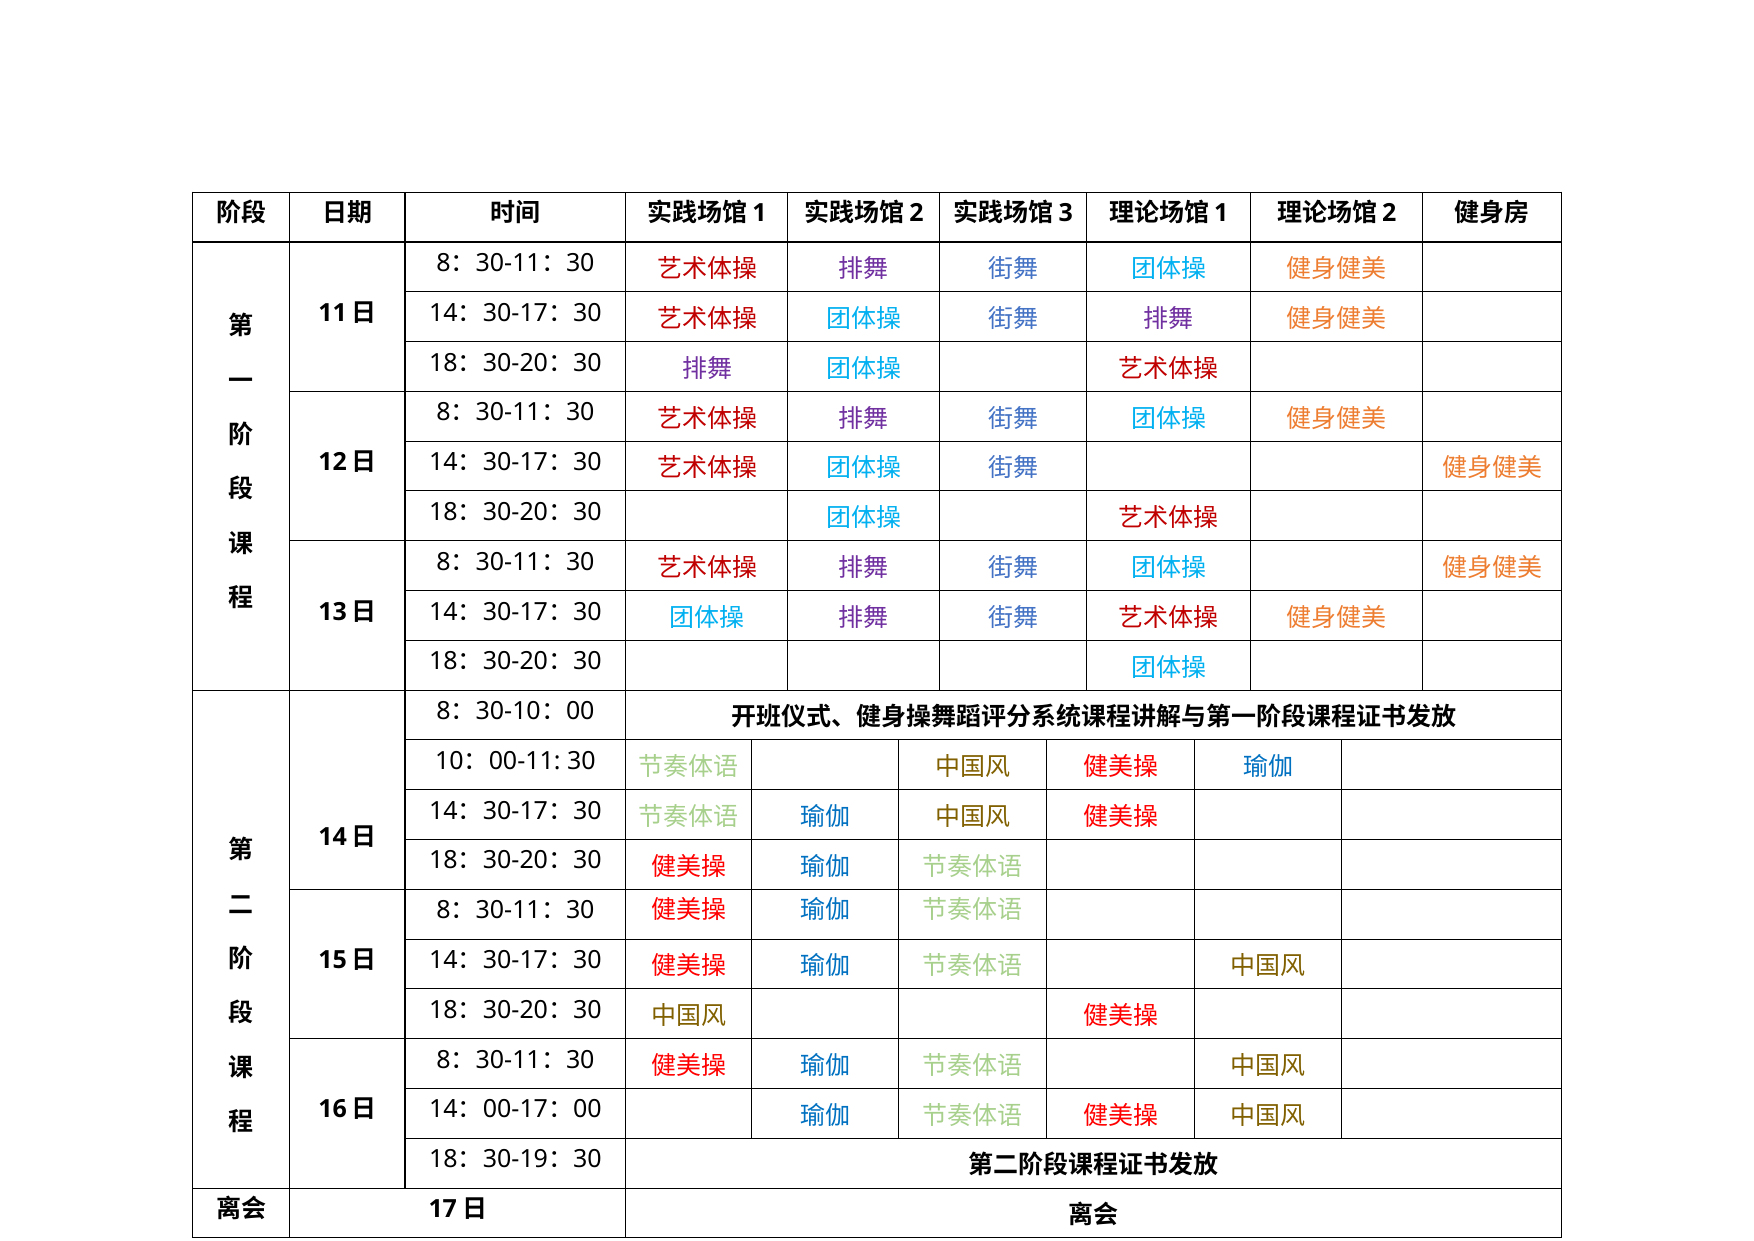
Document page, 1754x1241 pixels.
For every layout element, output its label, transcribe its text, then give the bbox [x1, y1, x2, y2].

table_cell 18：30-19：30 [406, 1139, 625, 1187]
table_cell 14：30-17：30 [406, 790, 625, 839]
table_cell 排舞 [1087, 292, 1250, 341]
table_cell [626, 641, 787, 689]
table_cell 瑜伽 [1195, 740, 1341, 789]
table_cell [1087, 442, 1250, 490]
table_cell 街舞 [940, 292, 1086, 341]
table_cell 第二阶段课程证书发放 [626, 1139, 1561, 1187]
table_cell 健身健美 [1423, 541, 1561, 590]
table_cell [1195, 840, 1341, 889]
table_cell [899, 989, 1046, 1038]
table_cell 节奏体语 [899, 940, 1046, 988]
table_cell 8：30-11：30 [406, 243, 625, 291]
table_cell 街舞 [940, 243, 1086, 291]
table_cell 离会 [193, 1189, 289, 1237]
table_cell 健美操 [1047, 790, 1194, 839]
table_cell 艺术体操 [626, 442, 787, 490]
table_cell 健美操 [1047, 740, 1194, 789]
table_cell 排舞 [788, 541, 939, 590]
table_cell 街舞 [940, 541, 1086, 590]
table_cell [1047, 1039, 1194, 1088]
table_header 日期 [290, 193, 404, 241]
table_cell 节奏体语 [626, 740, 751, 789]
table_cell [1342, 890, 1561, 938]
table_cell 中国风 [899, 740, 1046, 789]
table_header 阶段 [193, 193, 289, 241]
table_cell [940, 641, 1086, 689]
table_header 实践场馆2 [788, 193, 939, 241]
table_cell 艺术体操 [626, 292, 787, 341]
table_cell 11日 [290, 243, 404, 391]
table_cell 街舞 [940, 591, 1086, 640]
table_cell [1251, 641, 1422, 689]
table_cell 15日 [290, 890, 404, 1038]
table_header 健身房 [1423, 193, 1561, 241]
table_cell 健身健美 [1251, 591, 1422, 640]
table_cell 团体操 [788, 442, 939, 490]
table_cell 节奏体语 [899, 1089, 1046, 1138]
table_cell 8：30-11：30 [406, 541, 625, 590]
table_cell 瑜伽 [752, 1039, 898, 1088]
table_cell 团体操 [788, 491, 939, 540]
table_cell 瑜伽 [752, 840, 898, 889]
table_cell 中国风 [1195, 1089, 1341, 1138]
table_cell 14日 [290, 691, 404, 889]
table_cell [1423, 491, 1561, 540]
table_cell 12日 [290, 392, 404, 540]
table_cell 14：30-17：30 [406, 442, 625, 490]
table_cell 团体操 [1087, 392, 1250, 441]
table_cell [1342, 1089, 1561, 1138]
table_cell [752, 989, 898, 1038]
table_cell [940, 342, 1086, 391]
table_cell 瑜伽 [752, 940, 898, 988]
table_cell [626, 1089, 751, 1138]
table_cell 18：30-20：30 [406, 342, 625, 391]
table_cell 中国风 [1195, 1039, 1341, 1088]
table_cell 艺术体操 [626, 392, 787, 441]
table_cell 中国风 [899, 790, 1046, 839]
table_cell 艺术体操 [626, 541, 787, 590]
table_cell 团体操 [1087, 243, 1250, 291]
table_cell 健美操 [626, 1039, 751, 1088]
table_cell 16日 [290, 1039, 404, 1187]
table_cell 中国风 [1195, 940, 1341, 988]
table_cell [1423, 591, 1561, 640]
table_cell 节奏体语 [626, 790, 751, 839]
table_cell 街舞 [940, 392, 1086, 441]
table_cell 健身健美 [1251, 392, 1422, 441]
table_cell 排舞 [788, 243, 939, 291]
table_cell [1342, 740, 1561, 789]
table_cell [752, 740, 898, 789]
table_cell 艺术体操 [1087, 591, 1250, 640]
table_cell 排舞 [626, 342, 787, 391]
table_cell 健美操 [1047, 1089, 1194, 1138]
table_cell 18：30-20：30 [406, 491, 625, 540]
table_cell [1195, 890, 1341, 938]
table_cell 17日 [290, 1189, 625, 1237]
table_cell 团体操 [626, 591, 787, 640]
table_cell 18：30-20：30 [406, 989, 625, 1038]
table_cell [1047, 940, 1194, 988]
table_cell [1342, 989, 1561, 1038]
table_cell 8：30-11：30 [406, 392, 625, 441]
table_cell 健美操 [626, 940, 751, 988]
table_cell 瑜伽 [752, 890, 898, 938]
table_cell [788, 641, 939, 689]
table_cell 瑜伽 [752, 790, 898, 839]
table_header 实践场馆1 [626, 193, 787, 241]
table_cell 14：30-17：30 [406, 292, 625, 341]
table_cell 节奏体语 [899, 840, 1046, 889]
table_cell 中国风 [626, 989, 751, 1038]
table_cell 瑜伽 [752, 1089, 898, 1138]
table_cell 8：30-10：00 [406, 691, 625, 739]
table_cell [1423, 392, 1561, 441]
table_cell 10：00-11: 30 [406, 740, 625, 789]
table_cell [1423, 292, 1561, 341]
table_cell 13日 [290, 541, 404, 689]
table_cell 健身健美 [1251, 243, 1422, 291]
table_cell 第 二 阶 段 课 程 [193, 691, 289, 1187]
table_cell 第 一 阶 段 课 程 [193, 243, 289, 689]
table_cell [1251, 541, 1422, 590]
table_cell 健美操 [1047, 989, 1194, 1038]
table_cell [1342, 1039, 1561, 1088]
table_cell [1047, 840, 1194, 889]
table_cell [1423, 342, 1561, 391]
table_cell 艺术体操 [1087, 491, 1250, 540]
table_cell 18：30-20：30 [406, 840, 625, 889]
table_cell [1342, 940, 1561, 988]
table_cell 街舞 [940, 442, 1086, 490]
table_cell 艺术体操 [1087, 342, 1250, 391]
table_cell 节奏体语 [899, 890, 1046, 938]
table_cell 14：00-17：00 [406, 1089, 625, 1138]
table_cell 8：30-11：30 [406, 890, 625, 938]
table_cell [1251, 491, 1422, 540]
table_cell [1047, 890, 1194, 938]
table_cell 排舞 [788, 591, 939, 640]
table_cell 8：30-11：30 [406, 1039, 625, 1088]
table_header 理论场馆1 [1087, 193, 1250, 241]
table_cell 离会 [626, 1189, 1561, 1237]
table_cell 健身健美 [1423, 442, 1561, 490]
table_header 实践场馆3 [940, 193, 1086, 241]
table_cell 排舞 [788, 392, 939, 441]
table_cell 健美操 [626, 890, 751, 938]
table_cell [940, 491, 1086, 540]
table_cell 团体操 [788, 292, 939, 341]
table_cell 艺术体操 [626, 243, 787, 291]
table_cell 开班仪式、健身操舞蹈评分系统课程讲解与第一阶段课程证书发放 [626, 691, 1561, 739]
table_header 理论场馆2 [1251, 193, 1422, 241]
table_cell 14：30-17：30 [406, 591, 625, 640]
table_cell [1342, 790, 1561, 839]
table_cell [1423, 243, 1561, 291]
table_cell 团体操 [1087, 541, 1250, 590]
table_cell [1423, 641, 1561, 689]
table_cell 团体操 [1087, 641, 1250, 689]
table_cell [1195, 989, 1341, 1038]
table_cell 节奏体语 [899, 1039, 1046, 1088]
table_cell 健美操 [626, 840, 751, 889]
table_cell [626, 491, 787, 540]
table_cell 14：30-17：30 [406, 940, 625, 988]
table_cell 健身健美 [1251, 292, 1422, 341]
table_header 时间 [406, 193, 625, 241]
table_cell 18：30-20：30 [406, 641, 625, 689]
table_cell [1251, 342, 1422, 391]
table_cell 团体操 [788, 342, 939, 391]
table_cell [1251, 442, 1422, 490]
table_cell [1195, 790, 1341, 839]
table_cell [1342, 840, 1561, 889]
